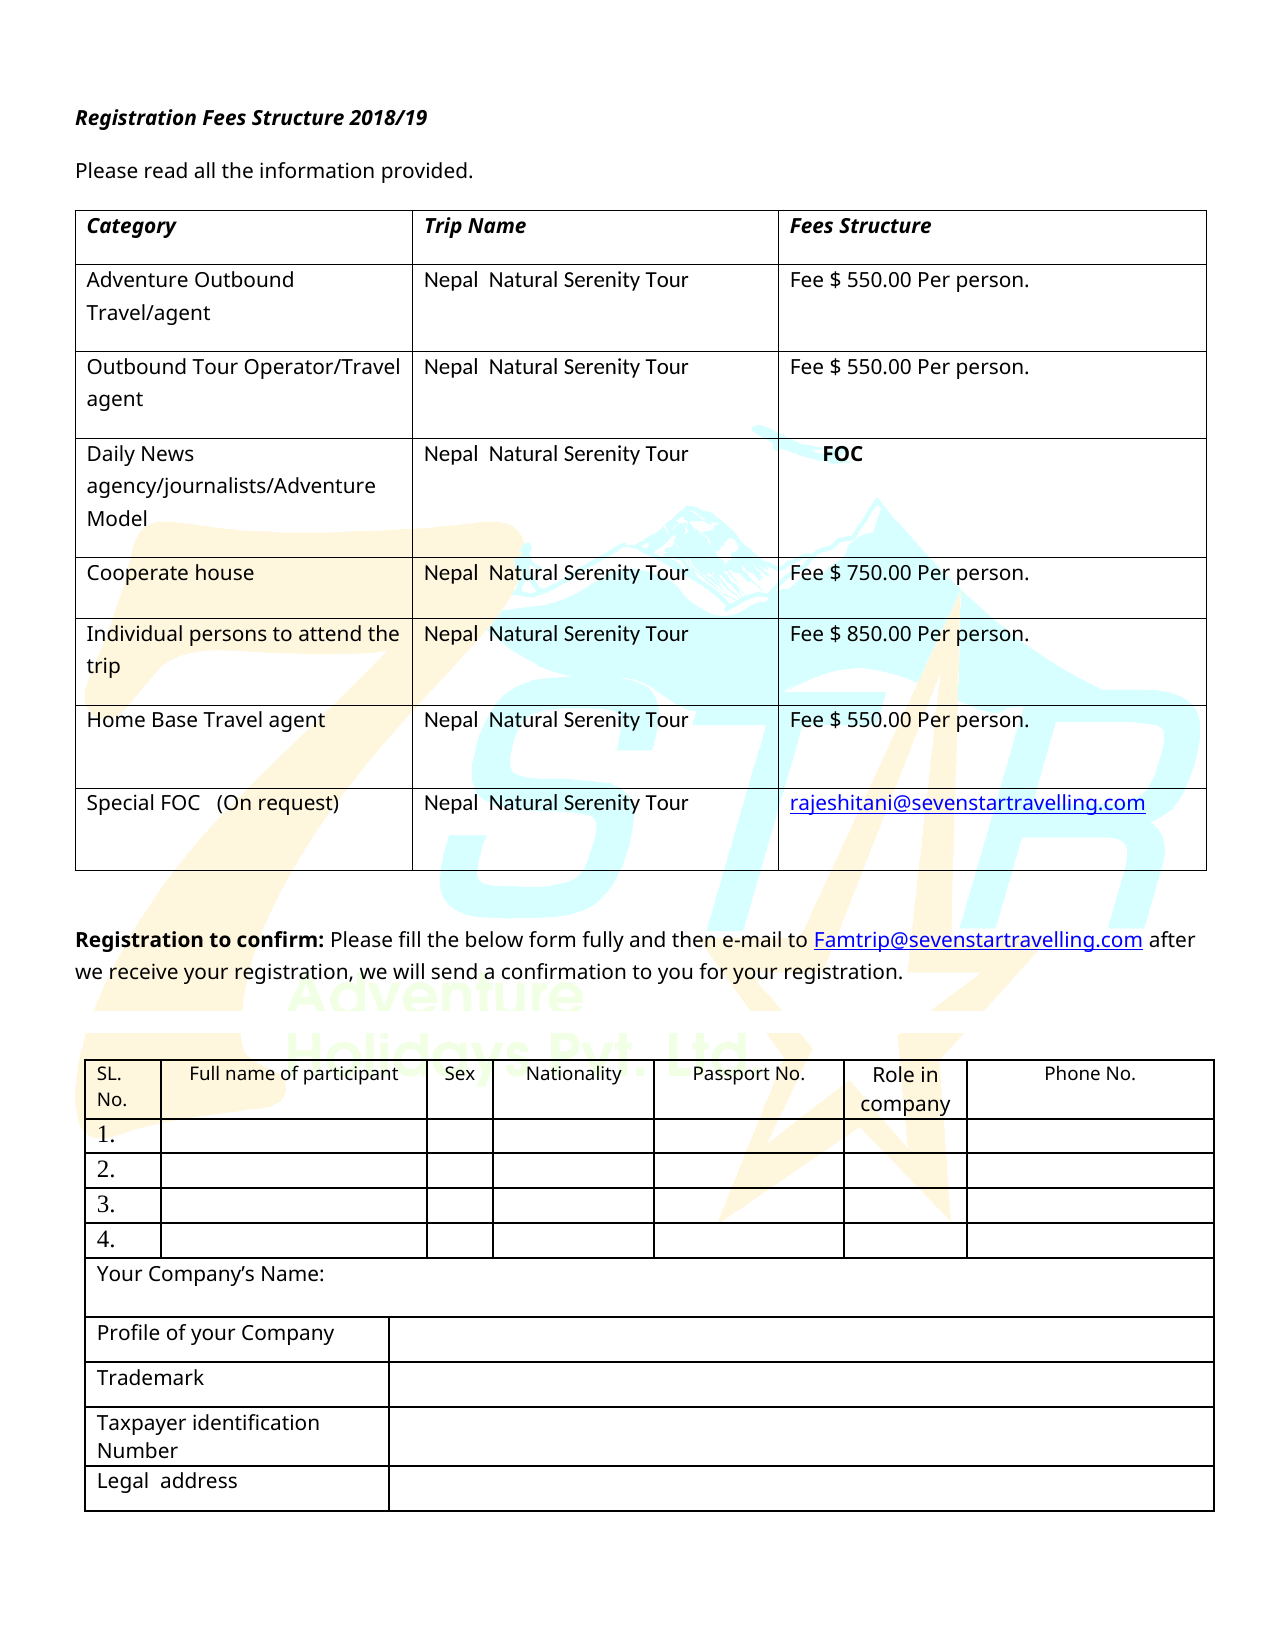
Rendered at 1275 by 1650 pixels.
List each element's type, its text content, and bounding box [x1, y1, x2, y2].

table_cell rajeshitani@sevenstartravelling.com [779, 789, 1206, 870]
table_cell Nepal Natural Serenity Tour [413, 352, 778, 438]
table_cell [162, 1224, 426, 1257]
table_cell [162, 1154, 426, 1187]
table_cell [494, 1154, 653, 1187]
table_cell [968, 1224, 1213, 1257]
table_cell Individual persons to attend the trip [76, 619, 412, 704]
table_cell Fee $ 850.00 Per person. [779, 619, 1206, 704]
table_cell FOC [779, 439, 1206, 557]
table_cell [655, 1189, 843, 1222]
table_header Sex [428, 1061, 492, 1117]
table_cell 3. [86, 1189, 160, 1222]
table_cell [655, 1154, 843, 1187]
table_cell Your Company’s Name: [86, 1259, 1213, 1316]
table_cell Nepal Natural Serenity Tour [413, 619, 778, 704]
table_cell [428, 1154, 492, 1187]
table_cell [494, 1224, 653, 1257]
table_cell Taxpayer identification Number [86, 1408, 388, 1464]
table_cell [655, 1120, 843, 1152]
table_cell Home Base Travel agent [76, 706, 412, 787]
table_cell 4. [86, 1224, 160, 1257]
text Please read all the information provided. [75, 156, 1200, 185]
table_cell Nepal Natural Serenity Tour [413, 558, 778, 618]
table_cell [428, 1224, 492, 1257]
table_cell Nepal Natural Serenity Tour [413, 789, 778, 870]
table_cell [390, 1363, 1213, 1406]
table_cell [655, 1224, 843, 1257]
table_cell Legal address [86, 1467, 388, 1509]
table_cell Special FOC (On request) [76, 789, 412, 870]
table_cell [162, 1120, 426, 1152]
table_cell [162, 1189, 426, 1222]
table_cell [845, 1189, 966, 1222]
table_cell [494, 1120, 653, 1152]
table_cell Cooperate house [76, 558, 412, 618]
table_cell Adventure Outbound Travel/agent [76, 265, 412, 351]
text Registration to confirm: Please fill the below form fully and then e-mail to Famtrip@sevenstartravelling.com after we receive your registration, we will send a confirmation to you for your registration. [75, 925, 1200, 986]
table_cell [968, 1189, 1213, 1222]
table_cell Fee $ 750.00 Per person. [779, 558, 1206, 618]
table_cell Nepal Natural Serenity Tour [413, 439, 778, 557]
table_cell Nepal Natural Serenity Tour [413, 706, 778, 787]
table_cell [968, 1154, 1213, 1187]
table_header Full name of participant [162, 1061, 426, 1117]
table_cell Fee $ 550.00 Per person. [779, 265, 1206, 351]
table_cell Daily News agency/journalists/Adventure Model [76, 439, 412, 557]
table_cell [390, 1467, 1213, 1509]
table_cell Fee $ 550.00 Per person. [779, 706, 1206, 787]
table_header Category [76, 211, 412, 264]
table_cell [845, 1154, 966, 1187]
table_cell [845, 1120, 966, 1152]
table_cell Fee $ 550.00 Per person. [779, 352, 1206, 438]
table_cell 2. [86, 1154, 160, 1187]
table_cell [494, 1189, 653, 1222]
table_header SL. No. [86, 1061, 160, 1117]
table_header Phone No. [968, 1061, 1213, 1117]
table_header Nationality [494, 1061, 653, 1117]
table_cell 1. [86, 1120, 160, 1152]
text Registration Fees Structure 2018/19 [75, 103, 1200, 131]
table_cell Profile of your Company [86, 1318, 388, 1361]
table_cell [390, 1408, 1213, 1464]
table_cell [845, 1224, 966, 1257]
table_cell [390, 1318, 1213, 1361]
table_header Role in company [845, 1061, 966, 1117]
table_header Passport No. [655, 1061, 843, 1117]
table_cell Nepal Natural Serenity Tour [413, 265, 778, 351]
table_cell Trademark [86, 1363, 388, 1406]
table_cell Outbound Tour Operator/Travel agent [76, 352, 412, 438]
table_header Trip Name [413, 211, 778, 264]
table_cell [428, 1189, 492, 1222]
table_cell [428, 1120, 492, 1152]
table_cell [968, 1120, 1213, 1152]
table_header Fees Structure [779, 211, 1206, 264]
